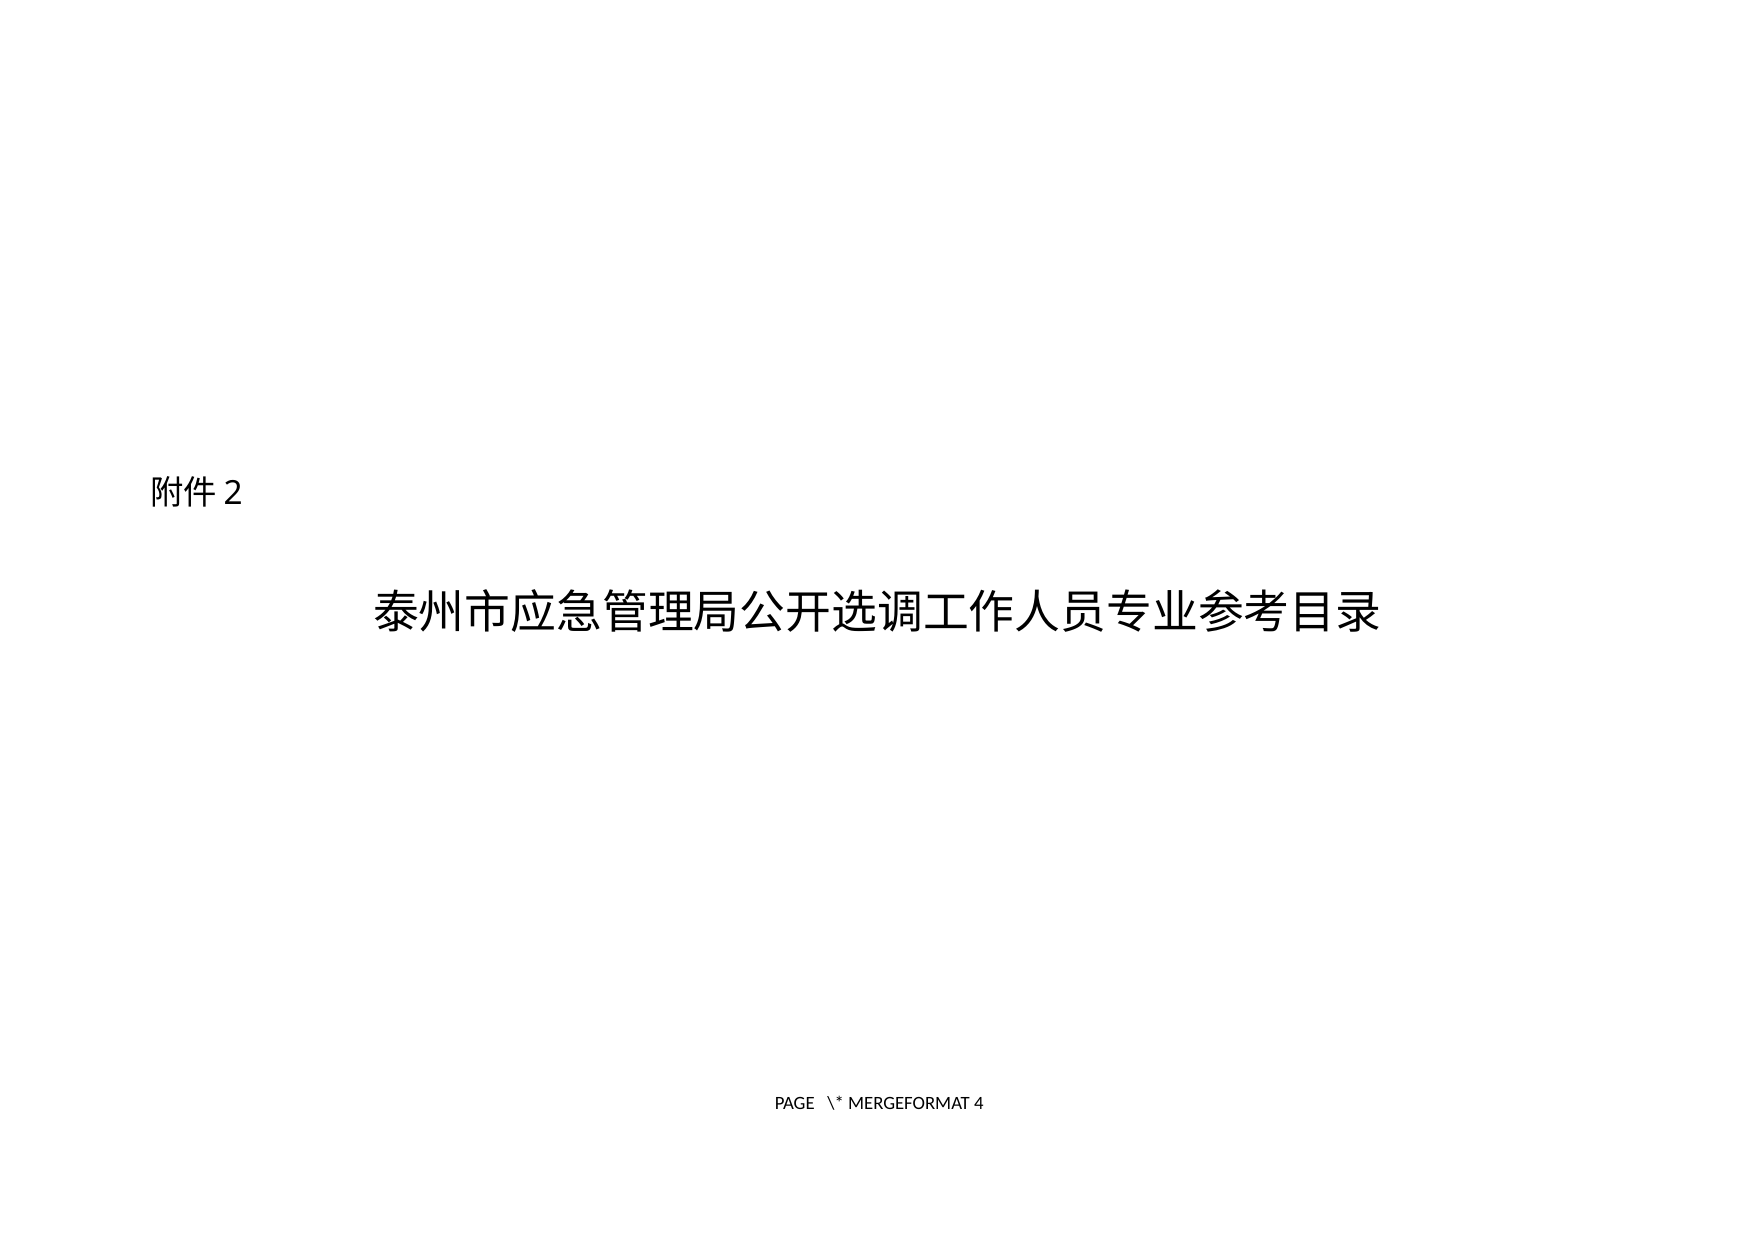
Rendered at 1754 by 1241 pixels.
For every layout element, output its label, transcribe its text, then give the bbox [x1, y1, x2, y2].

text 泰州市应急管理局公开选调工作人员专业参考目录 [150, 560, 1604, 658]
text 附件2 [150, 458, 1604, 523]
